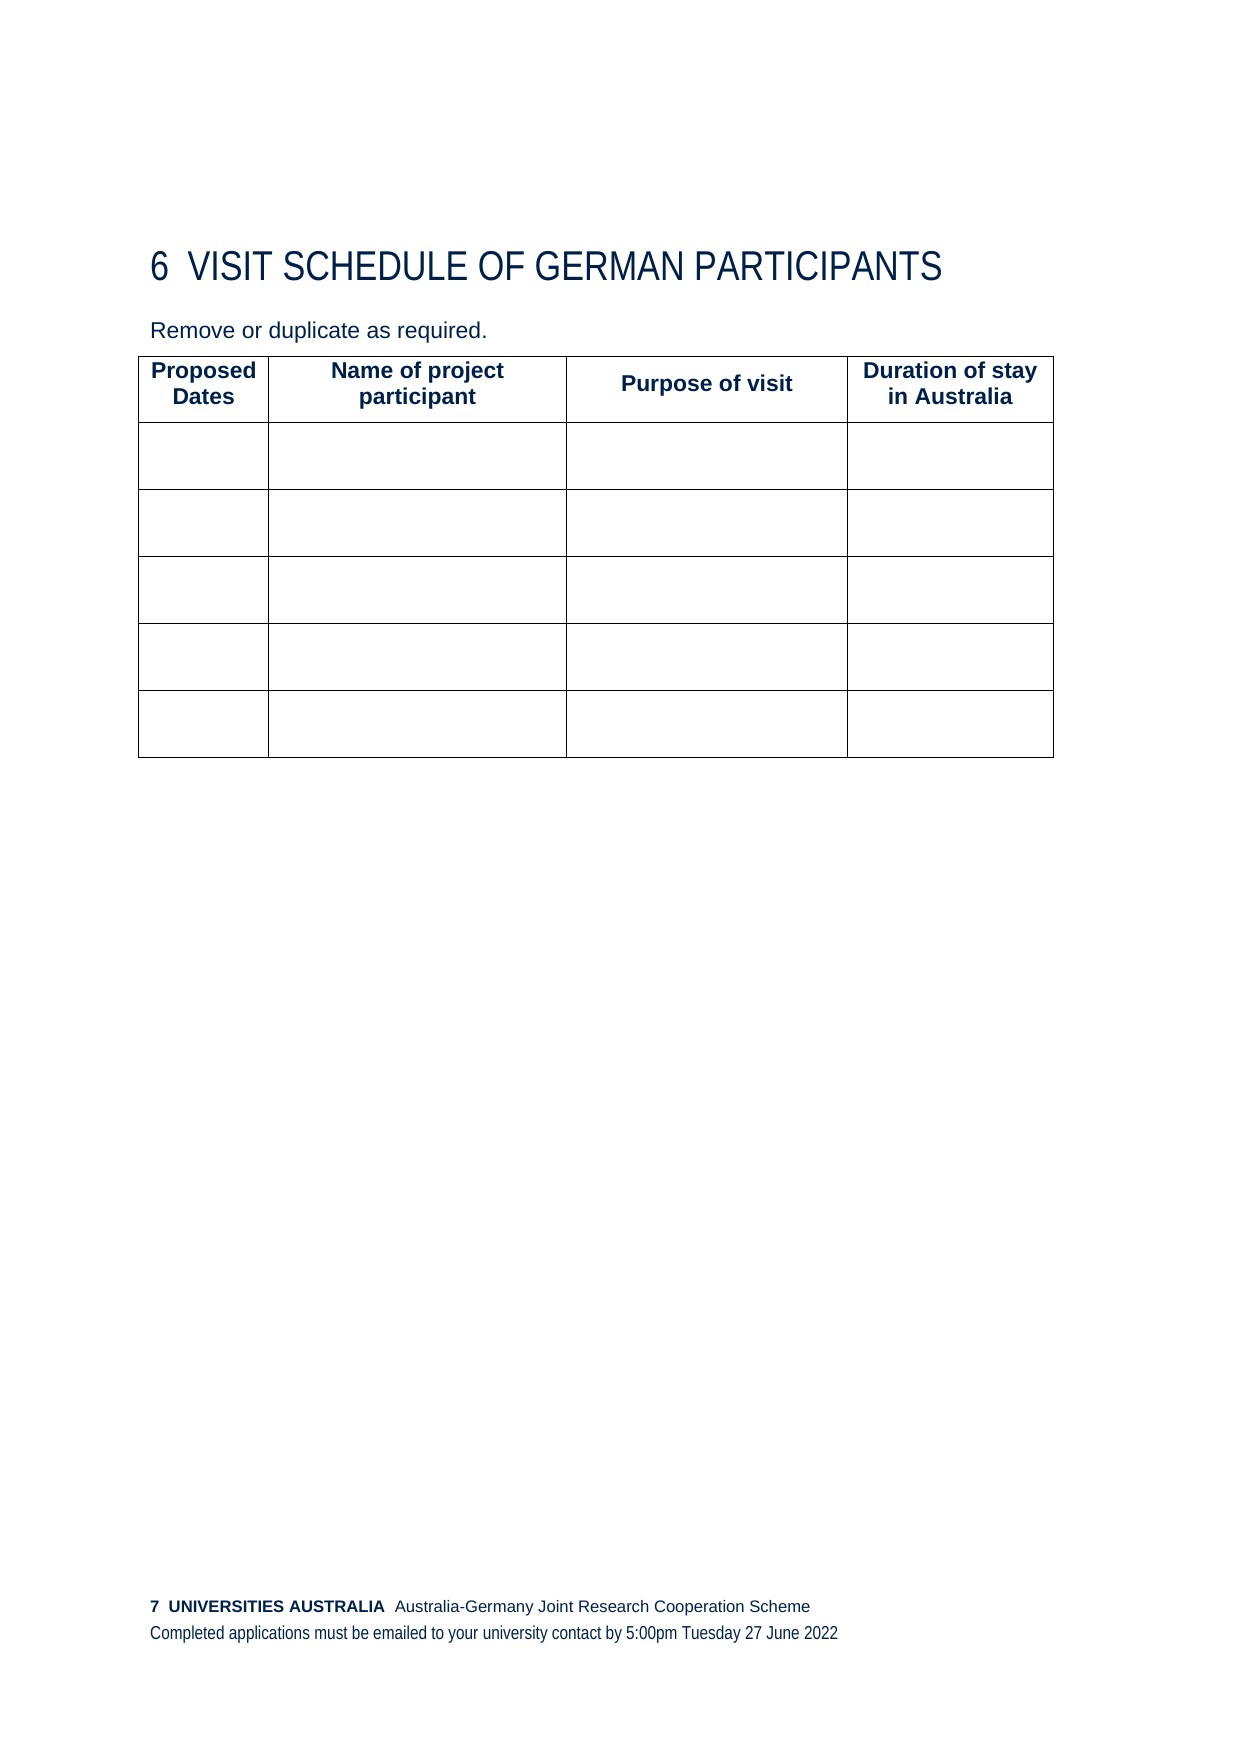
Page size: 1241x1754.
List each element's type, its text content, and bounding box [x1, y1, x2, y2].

table_header Proposed Dates [139, 357, 268, 422]
table_cell [269, 624, 566, 690]
subtitle Visit Schedule of German Participants [150, 233, 1090, 292]
table_cell [139, 691, 268, 757]
table_cell [567, 691, 847, 757]
table_cell [567, 624, 847, 690]
table_cell [139, 557, 268, 623]
text Remove or duplicate as required. [150, 317, 1090, 343]
table_header Purpose of visit [567, 357, 847, 422]
table_cell [848, 691, 1053, 757]
table_cell [269, 490, 566, 556]
table_header Duration of stay in Australia [848, 357, 1053, 422]
table_cell [848, 423, 1053, 489]
table_cell [848, 490, 1053, 556]
table_cell [848, 557, 1053, 623]
table_cell [269, 557, 566, 623]
table_cell [567, 557, 847, 623]
table_cell [567, 423, 847, 489]
table_cell [848, 624, 1053, 690]
table_cell [567, 490, 847, 556]
table_cell [269, 423, 566, 489]
table_header Name of project participant [269, 357, 566, 422]
table_cell [139, 624, 268, 690]
table_cell [269, 691, 566, 757]
table_cell [139, 423, 268, 489]
table_cell [139, 490, 268, 556]
